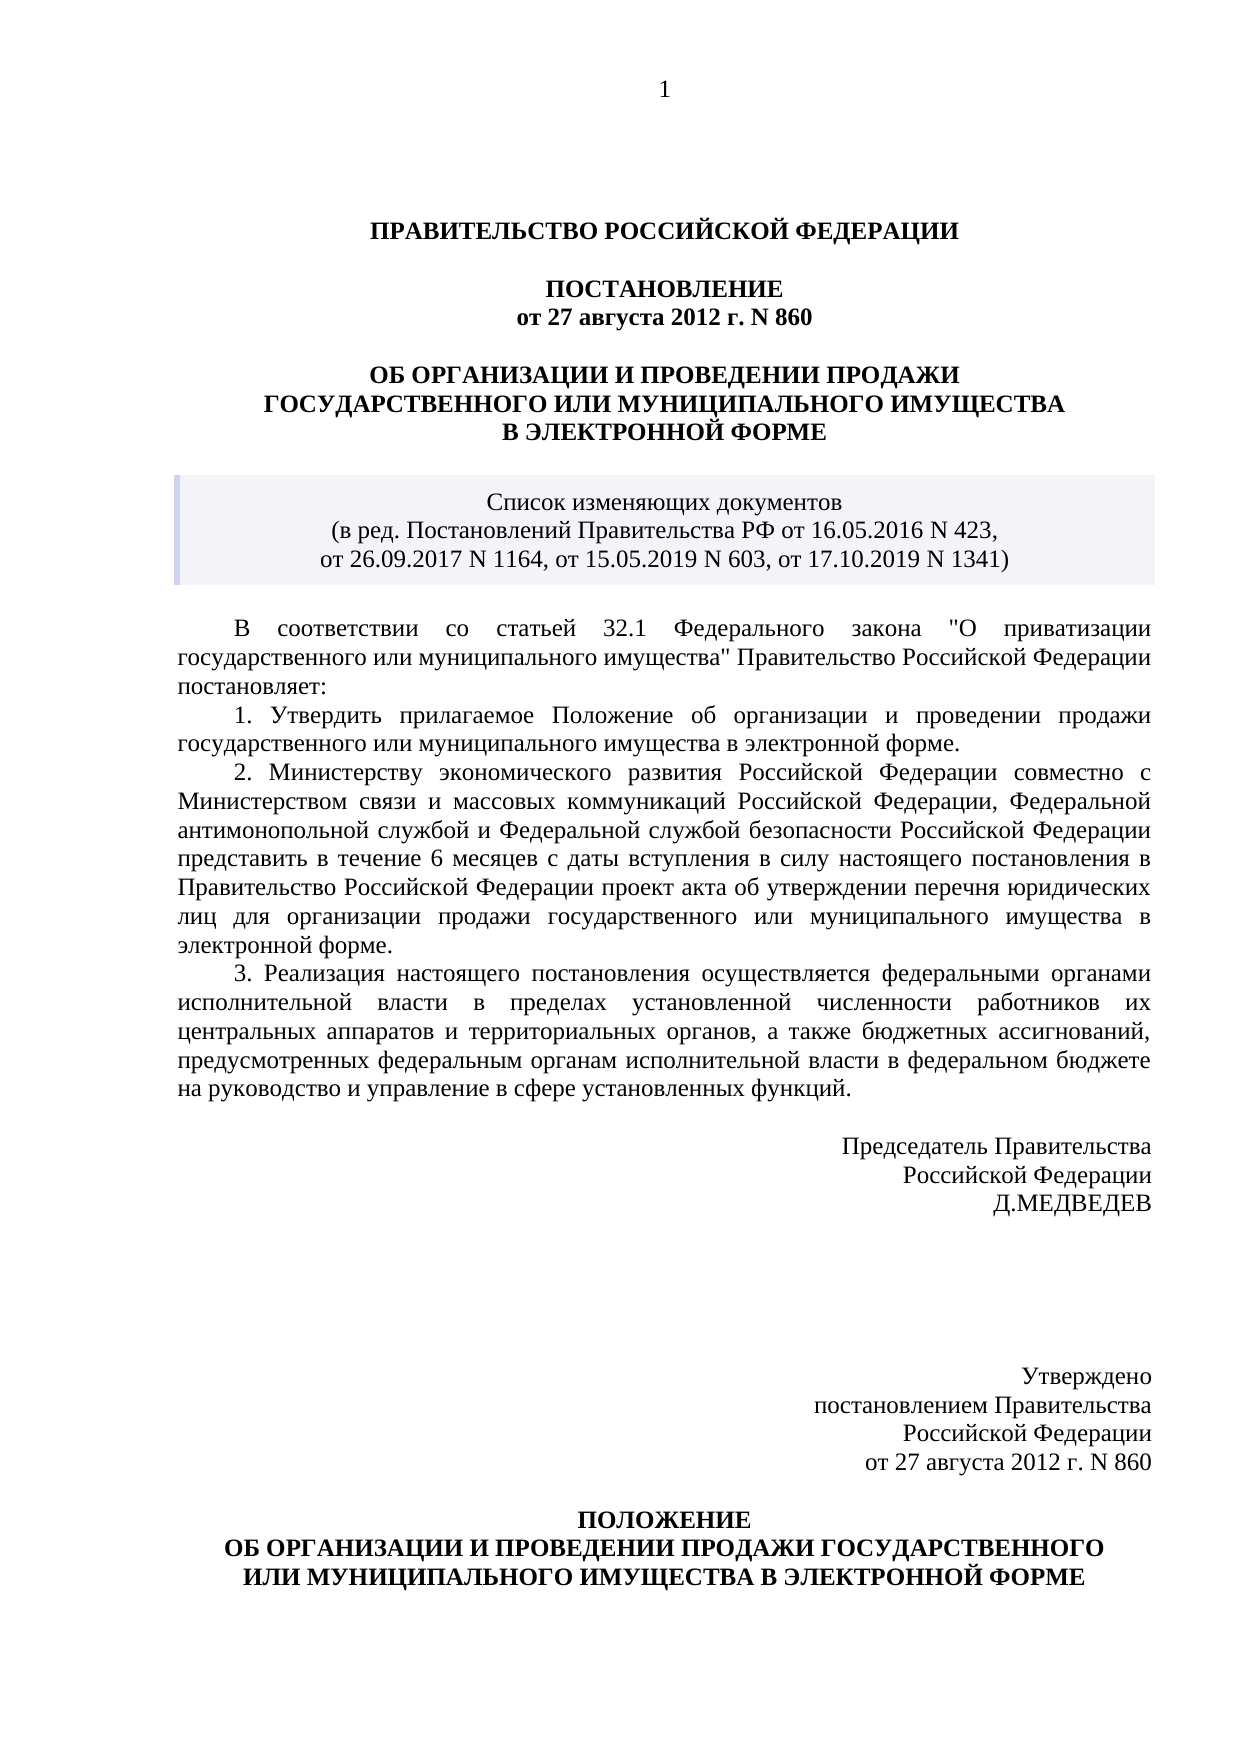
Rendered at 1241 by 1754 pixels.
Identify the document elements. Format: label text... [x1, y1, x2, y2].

title ГОСУДАРСТВЕННОГО ИЛИ МУНИЦИПАЛЬНОГО ИМУЩЕСТВА [177, 389, 1152, 417]
text 2. Министерству экономического развития Российской Федерации совместно с Министерством связи и массовых коммуникаций Российской Федерации, Федеральной антимонопольной службой и Федеральной службой безопасности Российской Федерации представить в течение 6 месяцев с даты вступления в силу настоящего постановления в Правительство Российской Федерации проект акта об утверждении перечня юридических лиц для организации продажи государственного или муниципального имущества в электронной форме. [177, 757, 1152, 958]
text Российской Федерации [177, 1160, 1152, 1188]
title ПРАВИТЕЛЬСТВО РОССИЙСКОЙ ФЕДЕРАЦИИ [177, 216, 1152, 245]
text от 27 августа 2012 г. N 860 [177, 1447, 1152, 1476]
title ИЛИ МУНИЦИПАЛЬНОГО ИМУЩЕСТВА В ЭЛЕКТРОННОЙ ФОРМЕ [177, 1562, 1152, 1591]
title от 27 августа 2012 г. N 860 [177, 302, 1152, 331]
title В ЭЛЕКТРОННОЙ ФОРМЕ [177, 417, 1152, 446]
table_header Список изменяющих документов (в ред. Постановлений Правительства РФ от 16.05.2016 N 423, от 26.09.2017 N 1164, от 15.05.2019 N 603, от 17.10.2019 N 1341) [180, 475, 1149, 585]
text Д.МЕДВЕДЕВ [177, 1188, 1152, 1217]
text Российской Федерации [177, 1418, 1152, 1447]
text Председатель Правительства [177, 1131, 1152, 1160]
title ОБ ОРГАНИЗАЦИИ И ПРОВЕДЕНИИ ПРОДАЖИ ГОСУДАРСТВЕННОГО [177, 1533, 1152, 1562]
text В соответствии со статьей 32.1 Федерального закона "О приватизации государственного или муниципального имущества" Правительство Российской Федерации постановляет: [177, 613, 1152, 700]
text 1. Утвердить прилагаемое Положение об организации и проведении продажи государственного или муниципального имущества в электронной форме. [177, 700, 1152, 757]
text постановлением Правительства [177, 1390, 1152, 1418]
title ПОСТАНОВЛЕНИЕ [177, 274, 1152, 302]
title ОБ ОРГАНИЗАЦИИ И ПРОВЕДЕНИИ ПРОДАЖИ [177, 360, 1152, 389]
title ПОЛОЖЕНИЕ [177, 1505, 1152, 1533]
text Утверждено [177, 1361, 1152, 1390]
text 3. Реализация настоящего постановления осуществляется федеральными органами исполнительной власти в пределах установленной численности работников их центральных аппаратов и территориальных органов, а также бюджетных ассигнований, предусмотренных федеральным органам исполнительной власти в федеральном бюджете на руководство и управление в сфере установленных функций. [177, 958, 1152, 1102]
